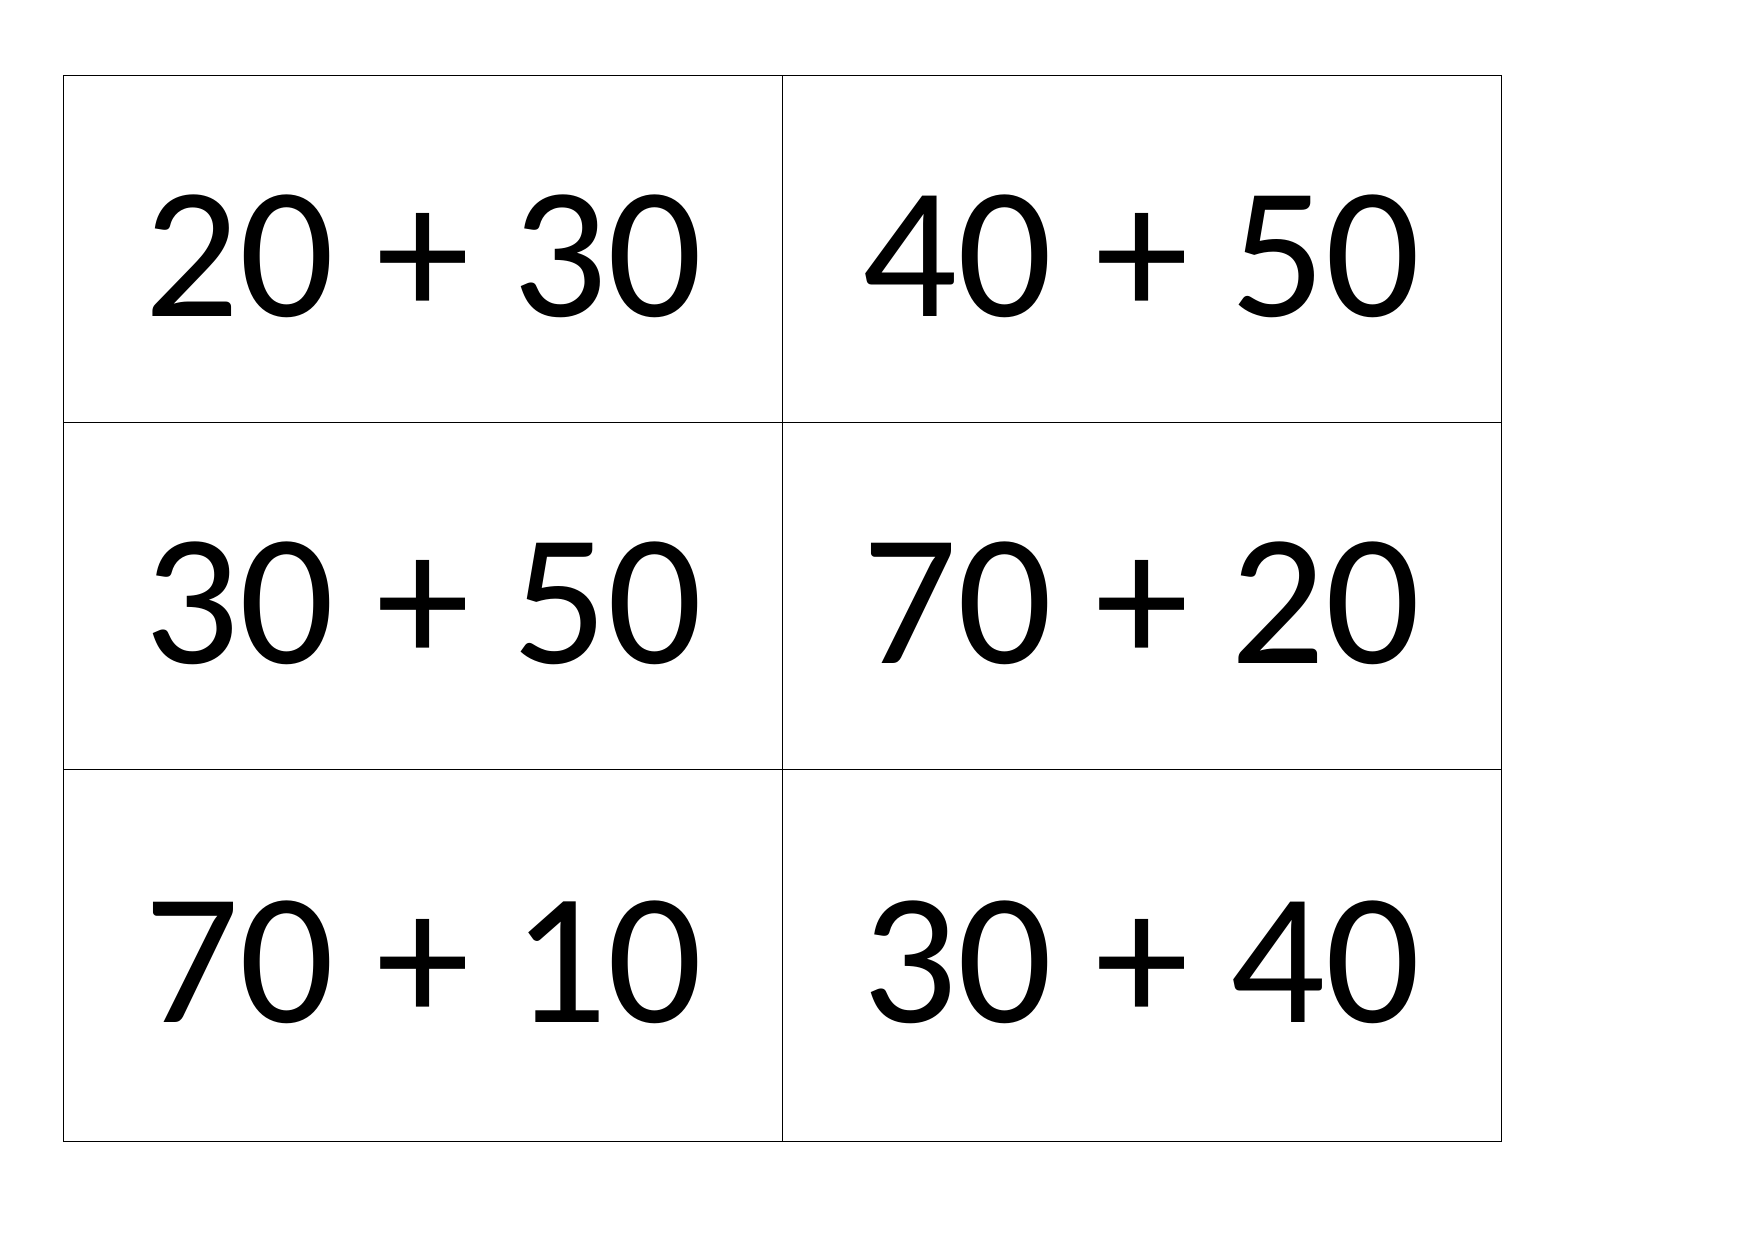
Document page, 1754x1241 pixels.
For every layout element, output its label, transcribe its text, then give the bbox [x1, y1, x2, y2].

table_header 40 + 50 [783, 76, 1501, 422]
table_cell 70 + 10 [64, 770, 782, 1141]
table_cell 30 + 40 [783, 770, 1501, 1141]
table_cell 70 + 20 [783, 423, 1501, 768]
table_header 20 + 30 [64, 76, 782, 422]
table_cell 30 + 50 [64, 423, 782, 768]
